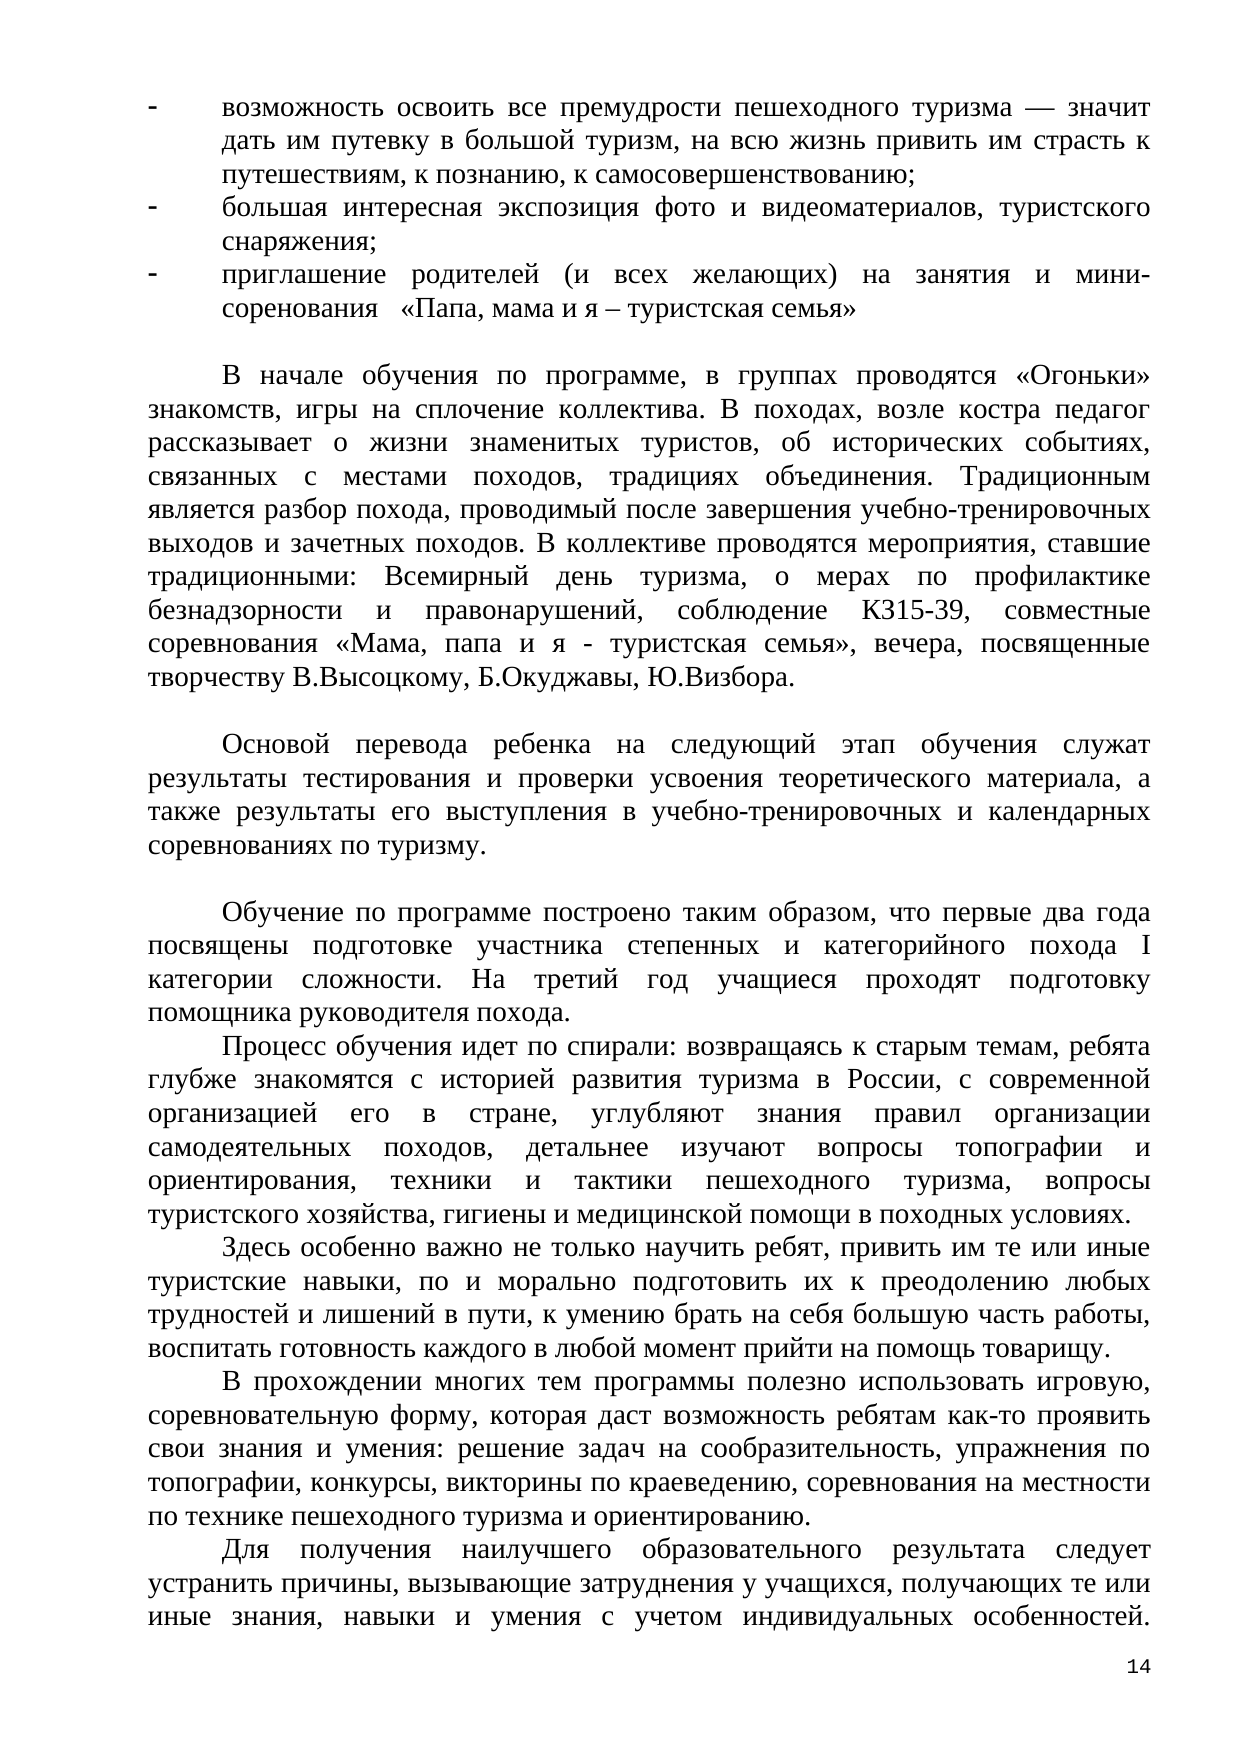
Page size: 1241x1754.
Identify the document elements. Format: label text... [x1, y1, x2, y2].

text В начале обучения по программе, в группах проводятся «Огоньки» знакомств, игры на сплочение коллектива. В походах, возле костра педагог рассказывает о жизни знаменитых туристов, об исторических событиях, связанных с местами походов, традициях объединения. Традиционным является разбор похода, проводимый после завершения учебно-тренировочных выходов и зачетных походов. В коллективе проводятся мероприятия, ставшие традиционными: Всемирный день туризма, о мерах по профилактике безнадзорности и правонарушений, соблюдение КЗ15-39, совместные соревнования «Мама, папа и я - туристская семья», вечера, посвященные творчеству В.Высоцкому, Б.Окуджавы, Ю.Визбора. [148, 357, 1152, 693]
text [148, 1531, 1152, 1632]
list приглашение родителей (и всех желающих) на занятия и мини-соренования «Папа, мама и я – туристская семья» [148, 257, 1152, 324]
text Процесс обучения идет по спирали: возвращаясь к старым темам, ребята глубже знакомятся с историей развития туризма в России, с современной организацией его в стране, углубляют знания правил организации самодеятельных походов, детальнее изучают вопросы топографии и ориентирования, техники и тактики пешеходного туризма, вопросы туристского хозяйства, гигиены и медицинской помощи в походных условиях. [148, 1028, 1152, 1229]
text В прохождении многих тем программы полезно использовать игровую, соревновательную форму, которая даст возможность ребятам как-то проявить свои знания и умения: решение задач на сообразительность, упражнения по топографии, конкурсы, викторины по краеведению, соревнования на местности по технике пешеходного туризма и ориентированию. [148, 1363, 1152, 1531]
list возможность освоить все премудрости пешеходного туризма — значит дать им путевку в большой туризм, на всю жизнь привить им страсть к путешествиям, к познанию, к самосовершенствованию; [148, 89, 1152, 189]
text Обучение по программе построено таким образом, что первые два года посвящены подготовке участника степенных и категорийного похода I категории сложности. На третий год учащиеся проходят подготовку помощника руководителя похода. [148, 894, 1152, 1028]
text Основой перевода ребенка на следующий этап обучения служат результаты тестирования и проверки усвоения теоретического материала, а также результаты его выступления в учебно-тренировочных и календарных соревнованиях по туризму. [148, 726, 1152, 860]
list большая интересная экспозиция фото и видеоматериалов, туристского снаряжения; [148, 189, 1152, 257]
text Здесь особенно важно не только научить ребят, привить им те или иные туристские навыки, по и морально подготовить их к преодолению любых трудностей и лишений в пути, к умению брать на себя большую часть работы, воспитать готовность каждого в любой момент прийти на помощь товарищу. [148, 1229, 1152, 1363]
